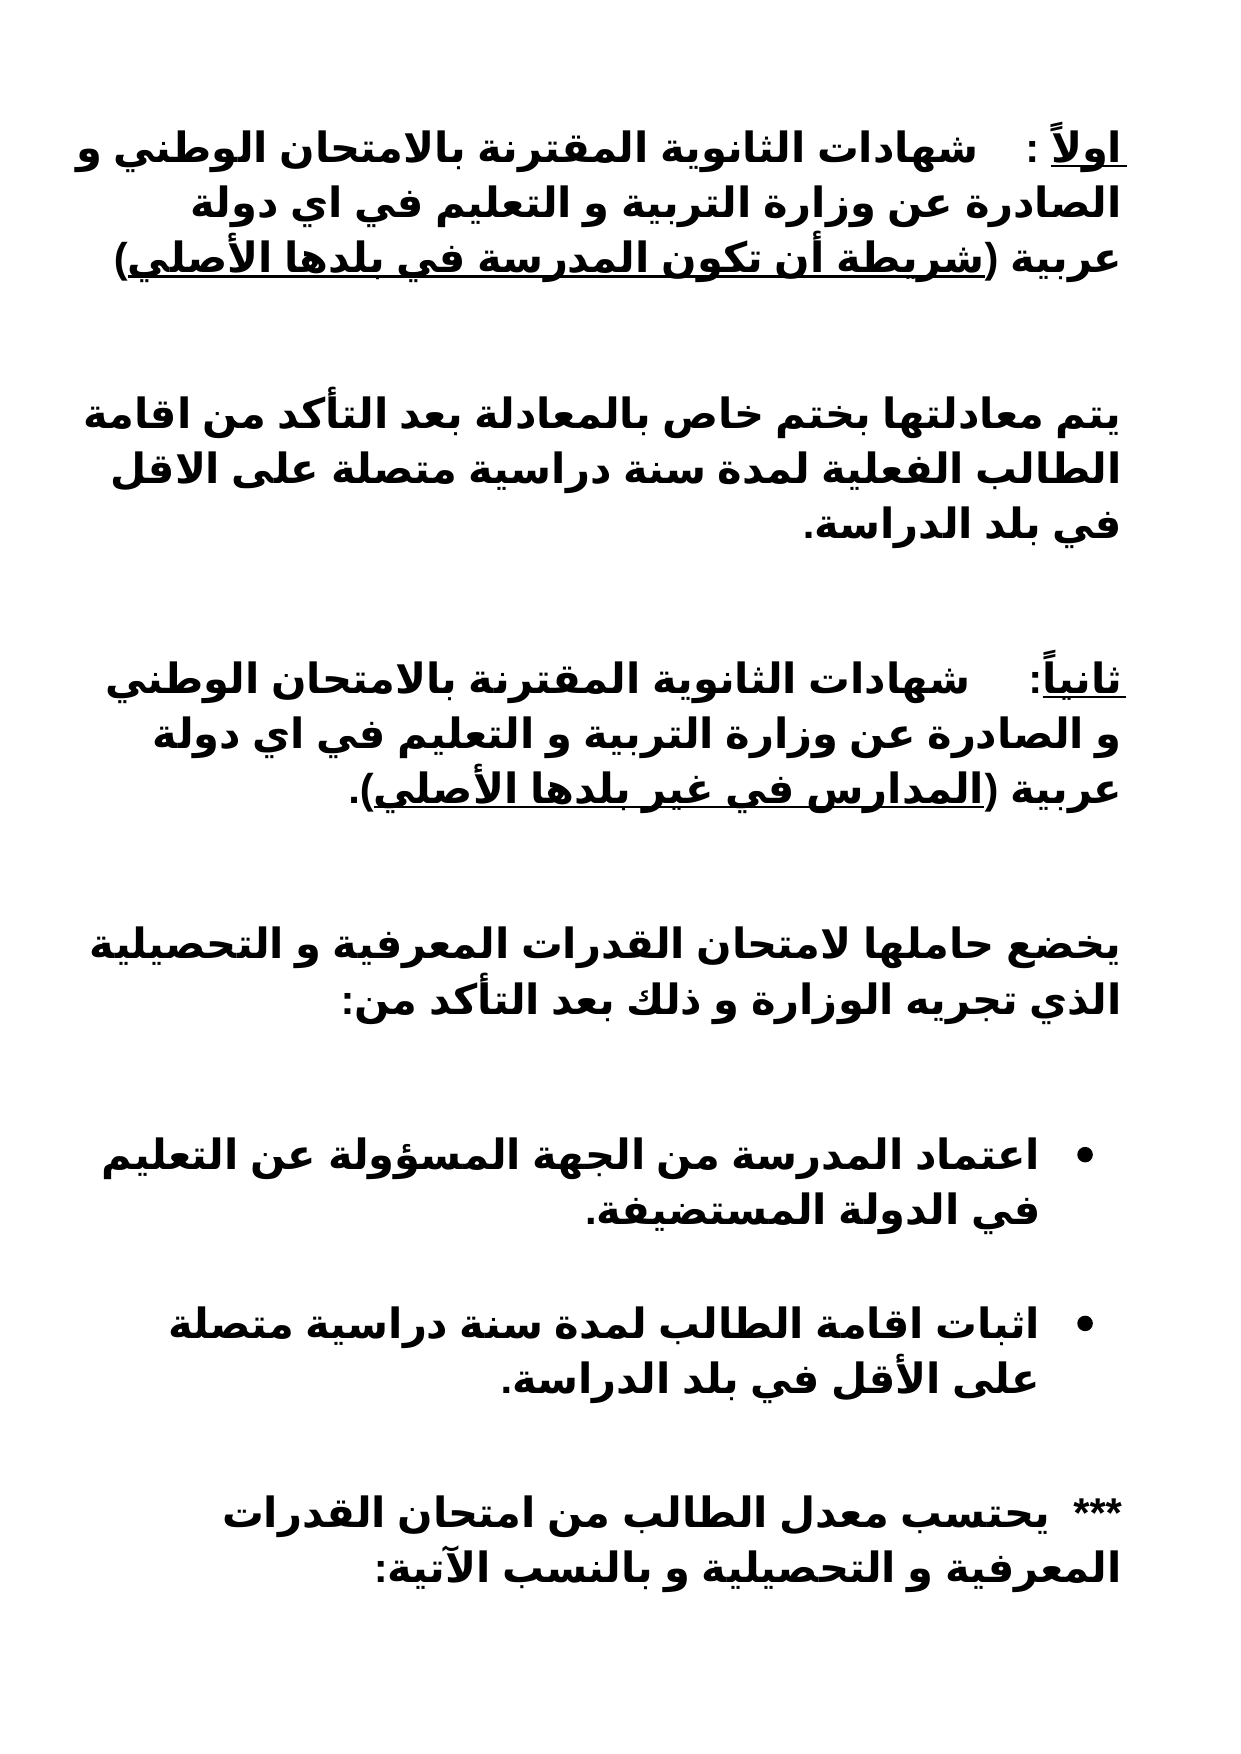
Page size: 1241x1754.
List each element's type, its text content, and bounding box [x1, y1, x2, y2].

text ثانياً: شهادات الثانوية المقترنة بالامتحان الوطني و الصادرة عن وزارة التربية و التعليم في اي دولة عربية (المدارس في غير بلدها الأصلي). [74, 654, 1122, 813]
text اولاً : شهادات الثانوية المقترنة بالامتحان الوطني و الصادرة عن وزارة التربية و التعليم في اي دولة عربية (شريطة أن تكون المدرسة في بلدها الأصلي) [74, 124, 1122, 282]
text *** يحتسب معدل الطالب من امتحان القدرات المعرفية و التحصيلية و بالنسب الآتية: [74, 1489, 1122, 1592]
text يتم معادلتها بختم خاص بالمعادلة بعد التأكد من اقامة الطالب الفعلية لمدة سنة دراسية متصلة على الاقل في بلد الدراسة. [74, 389, 1122, 547]
text يخضع حاملها لامتحان القدرات المعرفية و التحصيلية الذي تجريه الوزارة و ذلك بعد التأكد من: [74, 920, 1122, 1023]
list اعتماد المدرسة من الجهة المسؤولة عن التعليم في الدولة المستضيفة. [74, 1130, 1078, 1233]
list اثبات اقامة الطالب لمدة سنة دراسية متصلة على الأقل في بلد الدراسة. [74, 1299, 1078, 1402]
